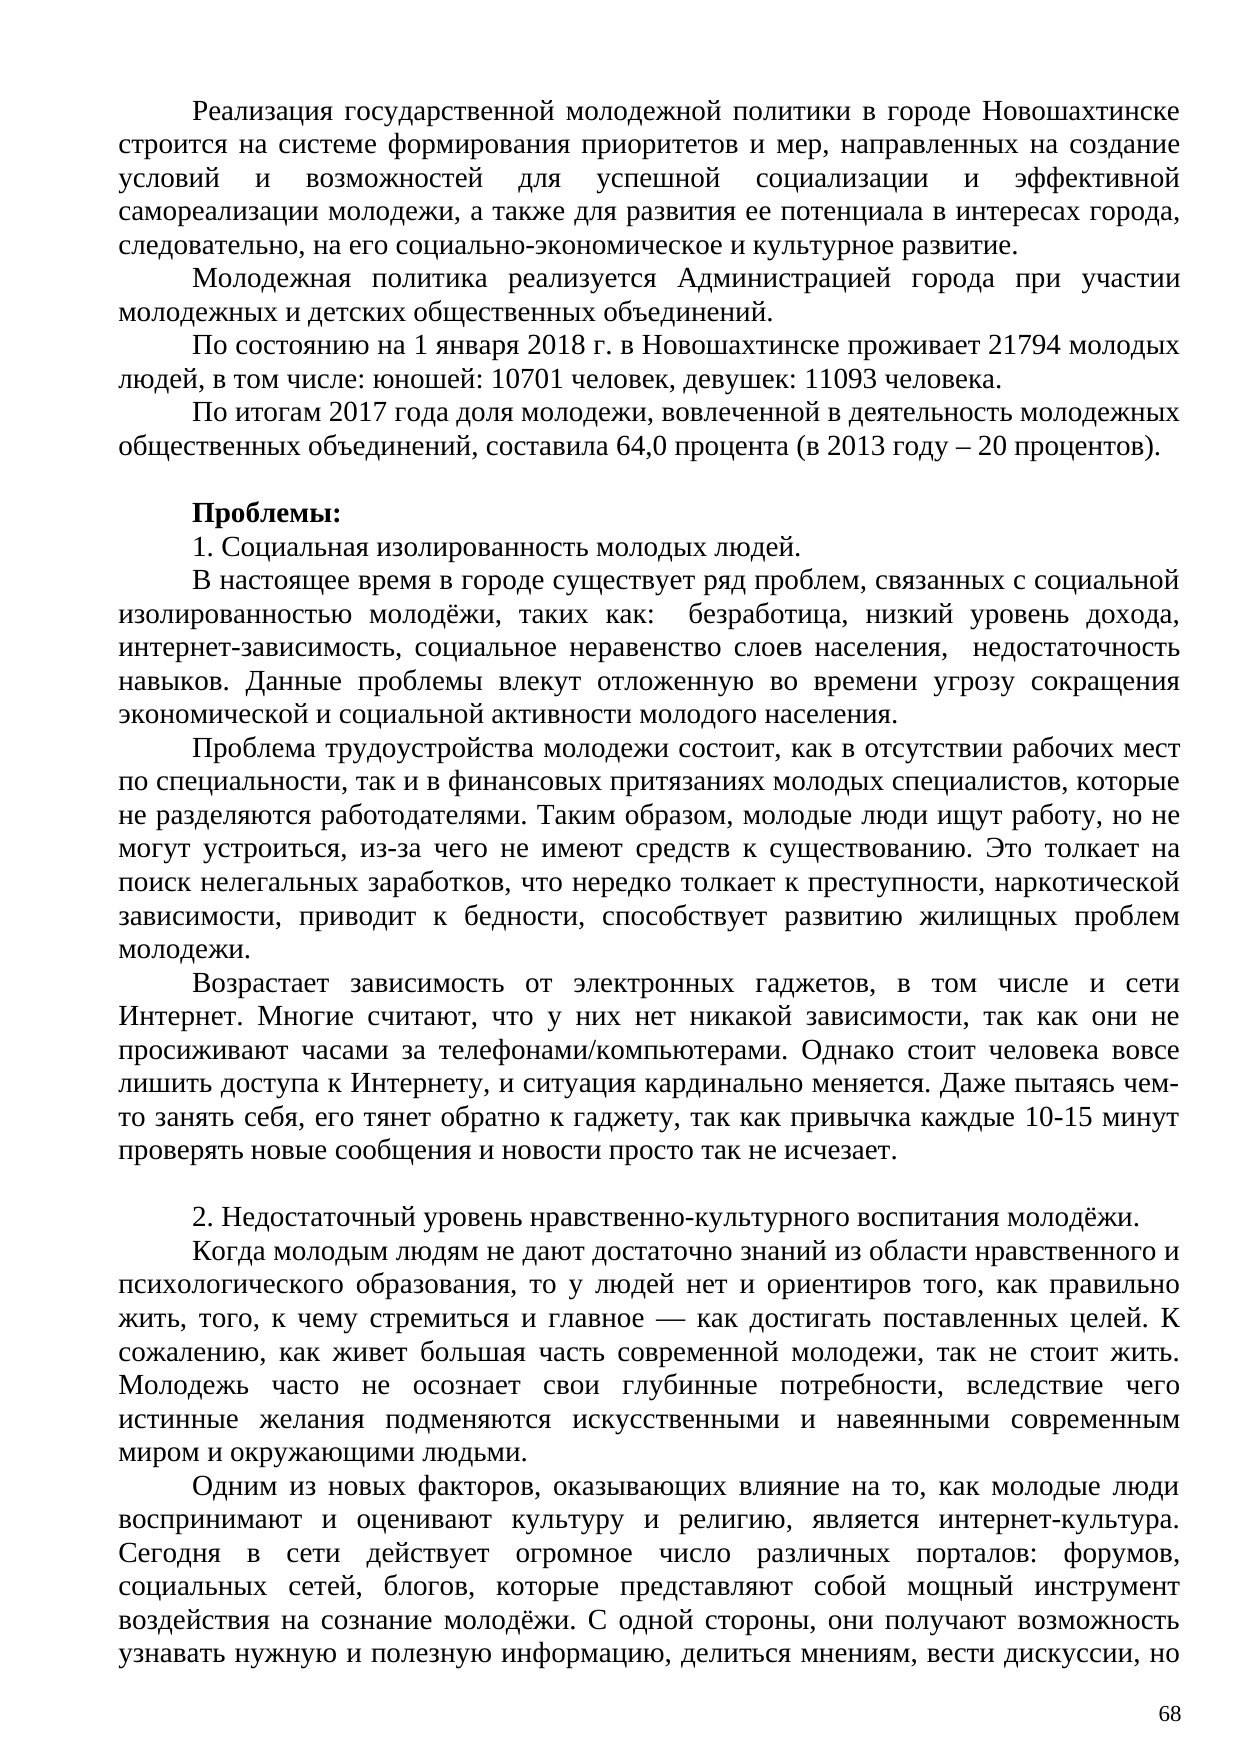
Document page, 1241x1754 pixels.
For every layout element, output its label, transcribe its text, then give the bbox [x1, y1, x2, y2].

text По состоянию на 1 января 2018 г. в Новошахтинске проживает 21794 молодых людей, в том числе: юношей: 10701 человек, девушек: 11093 человека. [118, 327, 1181, 394]
text В настоящее время в городе существует ряд проблем, связанных с социальной изолированностью молодёжи, таких как: безработица, низкий уровень дохода, интернет-зависимость, социальное неравенство слоев населения, недостаточность навыков. Данные проблемы влекут отложенную во времени угрозу сокращения экономической и социальной активности молодого населения. [118, 562, 1181, 730]
text Реализация государственной молодежной политики в городе Новошахтинске строится на системе формирования приоритетов и мер, направленных на создание условий и возможностей для успешной социализации и эффективной самореализации молодежи, а также для развития ее потенциала в интересах города, следовательно, на его социально-экономическое и культурное развитие. [118, 93, 1181, 260]
text Проблема трудоустройства молодежи состоит, как в отсутствии рабочих мест по специальности, так и в финансовых притязаниях молодых специалистов, которые не разделяются работодателями. Таким образом, молодые люди ищут работу, но не могут устроиться, из-за чего не имеют средств к существованию. Это толкает на поиск нелегальных заработков, что нередко толкает к преступности, наркотической зависимости, приводит к бедности, способствует развитию жилищных проблем молодежи. [118, 730, 1181, 965]
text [118, 1468, 1181, 1669]
text Когда молодым людям не дают достаточно знаний из области нравственного и психологического образования, то у людей нет и ориентиров того, как правильно жить, того, к чему стремиться и главное — как достигать поставленных целей. К сожалению, как живет большая часть современной молодежи, так не стоит жить. Молодежь часто не осознает свои глубинные потребности, вследствие чего истинные желания подменяются искусственными и навеянными современным миром и окружающими людьми. [118, 1233, 1181, 1468]
text 2. Недостаточный уровень нравственно-культурного воспитания молодёжи. [118, 1199, 1181, 1233]
text Проблемы: [118, 495, 1181, 529]
text Возрастает зависимость от электронных гаджетов, в том числе и сети Интернет. Многие считают, что у них нет никакой зависимости, так как они не просиживают часами за телефонами/компьютерами. Однако стоит человека вовсе лишить доступа к Интернету, и ситуация кардинально меняется. Даже пытаясь чем-то занять себя, его тянет обратно к гаджету, так как привычка каждые 10-15 минут проверять новые сообщения и новости просто так не исчезает. [118, 965, 1181, 1166]
text Молодежная политика реализуется Администрацией города при участии молодежных и детских общественных объединений. [118, 260, 1181, 327]
text 1. Социальная изолированность молодых людей. [118, 529, 1181, 562]
text По итогам 2017 года доля молодежи, вовлеченной в деятельность молодежных общественных объединений, составила 64,0 процента (в 2013 году – 20 процентов). [118, 394, 1181, 462]
